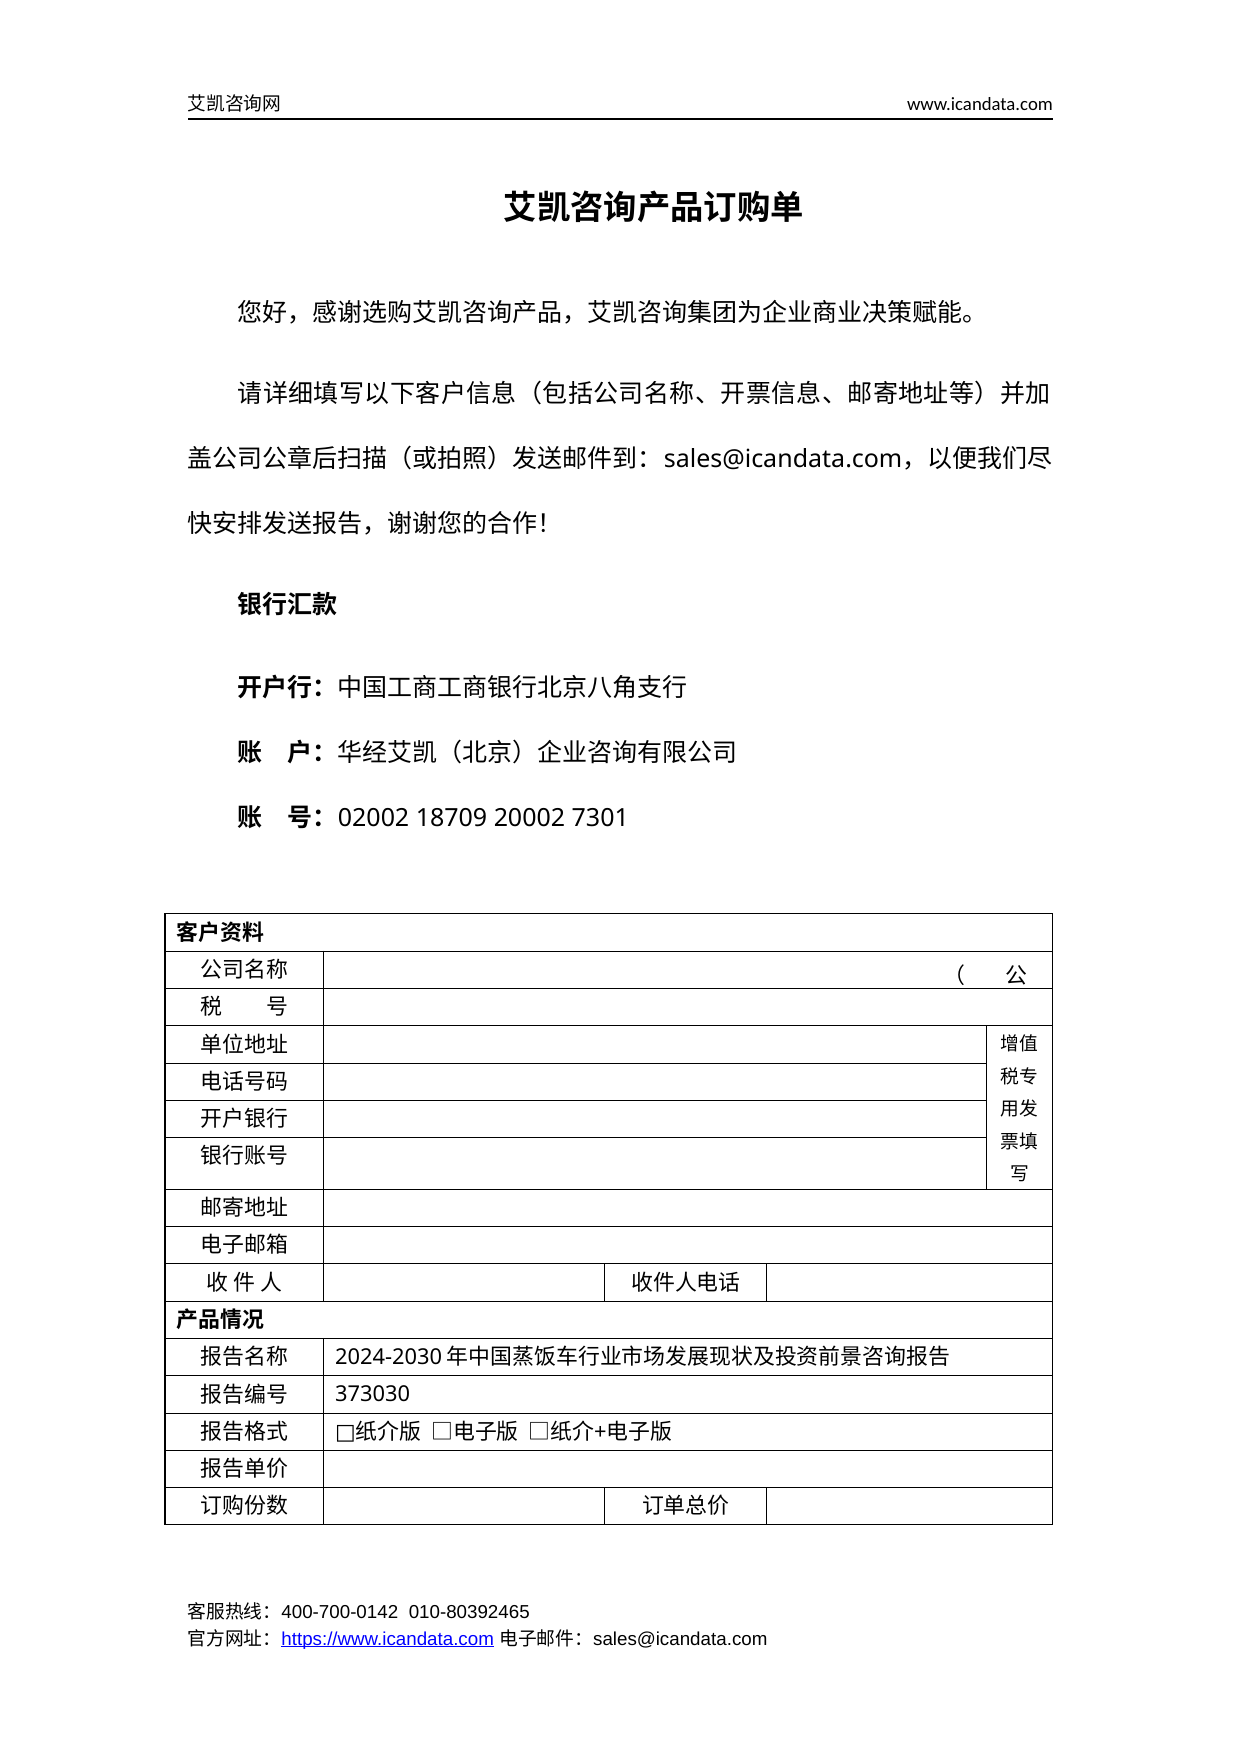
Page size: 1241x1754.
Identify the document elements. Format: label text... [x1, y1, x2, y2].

text 您好，感谢选购艾凯咨询产品，艾凯咨询集团为企业商业决策赋能。 [187, 278, 1053, 343]
table_cell 电子邮箱 [166, 1227, 323, 1263]
text 开户行：中国工商工商银行北京八角支行 [187, 653, 1053, 718]
table_cell [767, 1264, 1052, 1301]
table_cell 报告单价 [166, 1451, 323, 1487]
table_cell 税 号 [166, 989, 323, 1025]
text 请详细填写以下客户信息（包括公司名称、开票信息、邮寄地址等）并加盖公司公章后扫描（或拍照）发送邮件到：sales@icandata.com，以便我们尽快安排发送报告，谢谢您的合作！ [187, 359, 1053, 554]
table_cell [324, 1190, 1052, 1226]
table_cell [324, 1138, 986, 1189]
table_cell 公司名称 [166, 952, 323, 988]
table_cell □纸介版 □电子版 □纸介+电子版 [324, 1414, 1052, 1450]
table_cell [324, 1264, 604, 1301]
table_cell 电话号码 [166, 1064, 323, 1100]
table_cell 订购份数 [166, 1488, 323, 1524]
table_cell 邮寄地址 [166, 1190, 323, 1226]
table_cell 单位地址 [166, 1026, 323, 1062]
text 账 户：华经艾凯（北京）企业咨询有限公司 [187, 718, 1053, 783]
table_cell 开户银行 [166, 1101, 323, 1137]
table_cell 373030 [324, 1376, 1052, 1412]
table_cell 2024-2030年中国蒸饭车行业市场发展现状及投资前景咨询报告 [324, 1339, 1052, 1375]
table_cell 收件人电话 [605, 1264, 766, 1301]
text 艾凯咨询产品订购单 [187, 172, 1053, 237]
table_cell [324, 1064, 986, 1100]
text 账 号：02002 18709 20002 7301 [187, 783, 1053, 848]
table_cell [324, 1227, 1052, 1263]
table_cell [324, 952, 1052, 988]
table_cell 增值税专用发票填写 [987, 1026, 1052, 1189]
table_cell 订单总价 [605, 1488, 766, 1524]
table_cell [324, 989, 1052, 1025]
table_cell 银行账号 [166, 1138, 323, 1189]
table_cell 产品情况 [166, 1302, 1052, 1338]
table_cell [324, 1026, 986, 1062]
table_cell [324, 1101, 986, 1137]
table_cell 报告编号 [166, 1376, 323, 1412]
table_cell [324, 1451, 1052, 1487]
table_header 客户资料 [166, 914, 1052, 951]
text 银行汇款 [187, 570, 1053, 635]
table_cell 报告格式 [166, 1414, 323, 1450]
table_cell 收 件 人 [166, 1264, 323, 1301]
table_cell [324, 1488, 604, 1524]
table_cell 报告名称 [166, 1339, 323, 1375]
table_cell [767, 1488, 1052, 1524]
